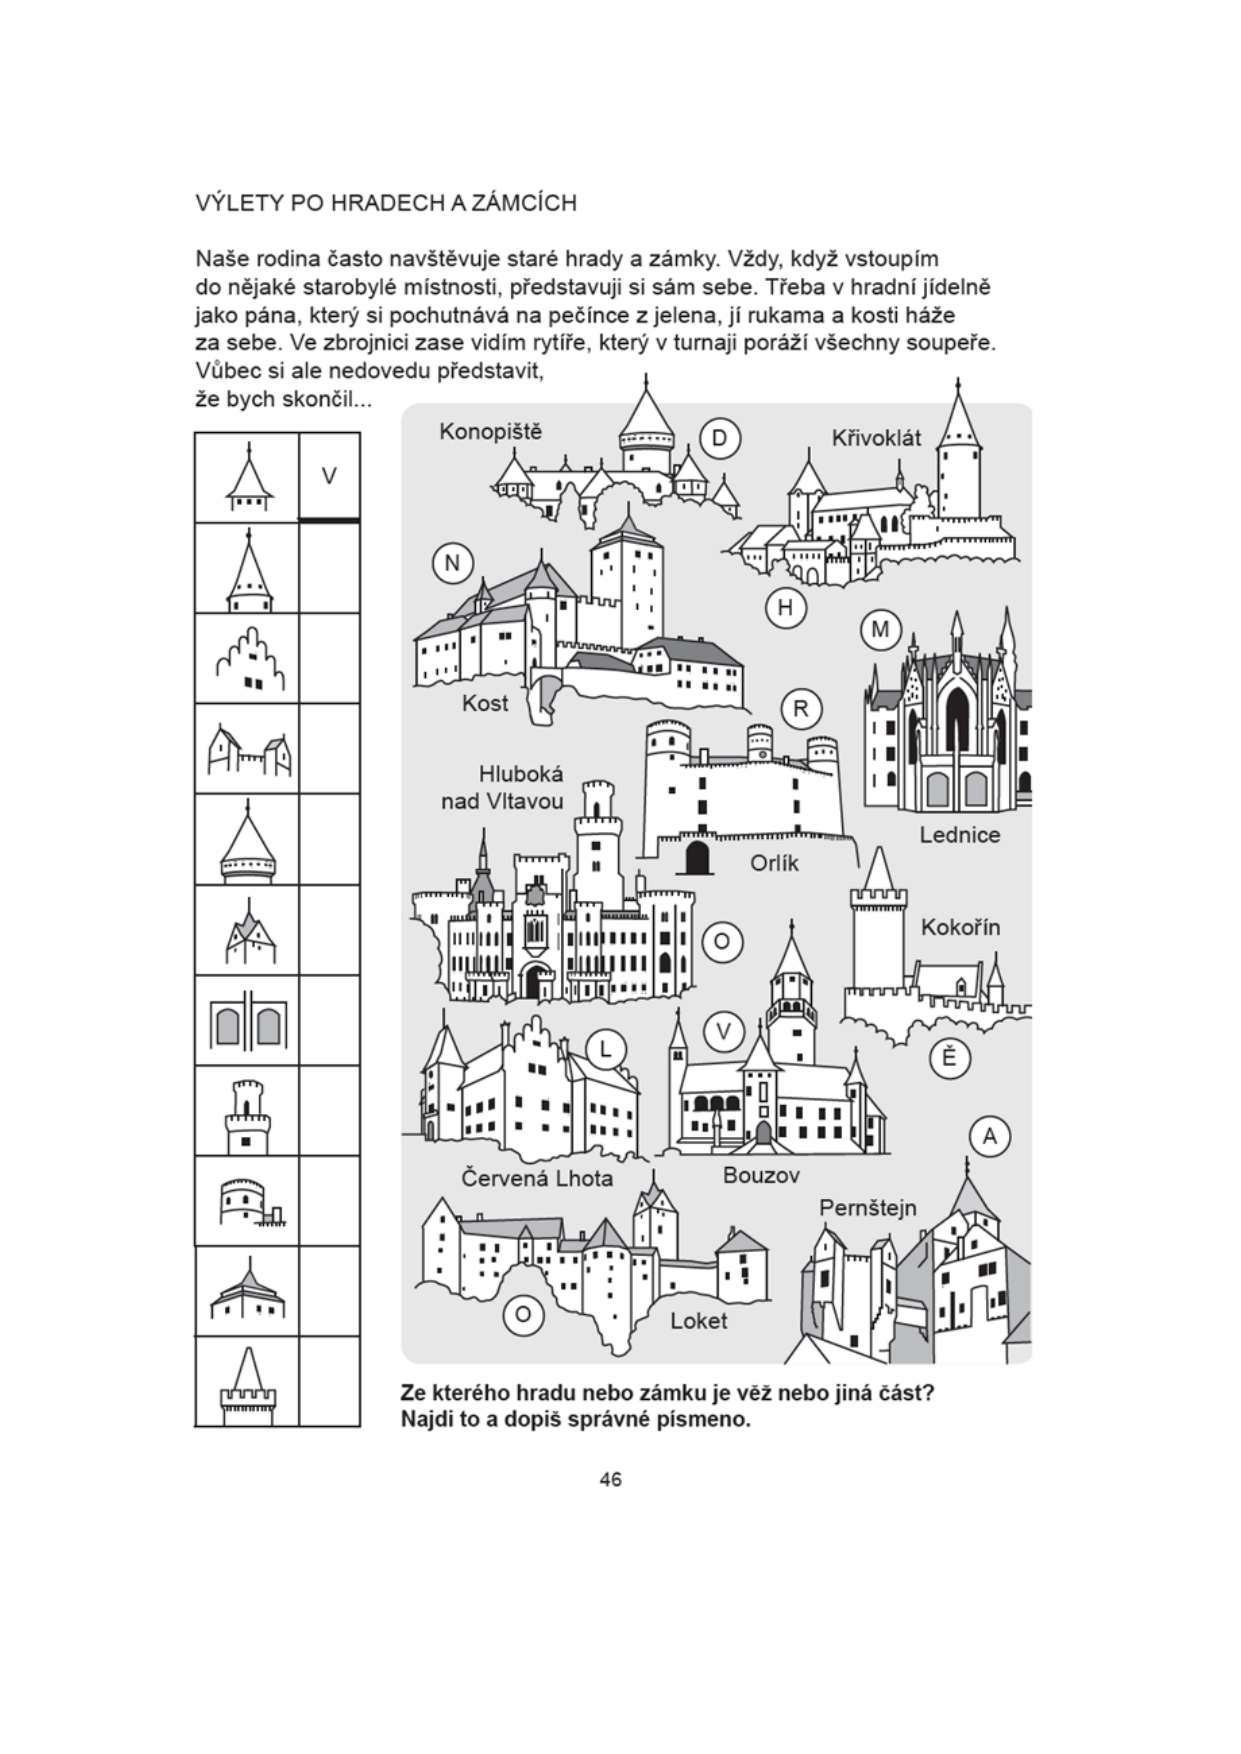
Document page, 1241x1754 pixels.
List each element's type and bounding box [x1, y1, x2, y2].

picture [147, 138, 1093, 1519]
